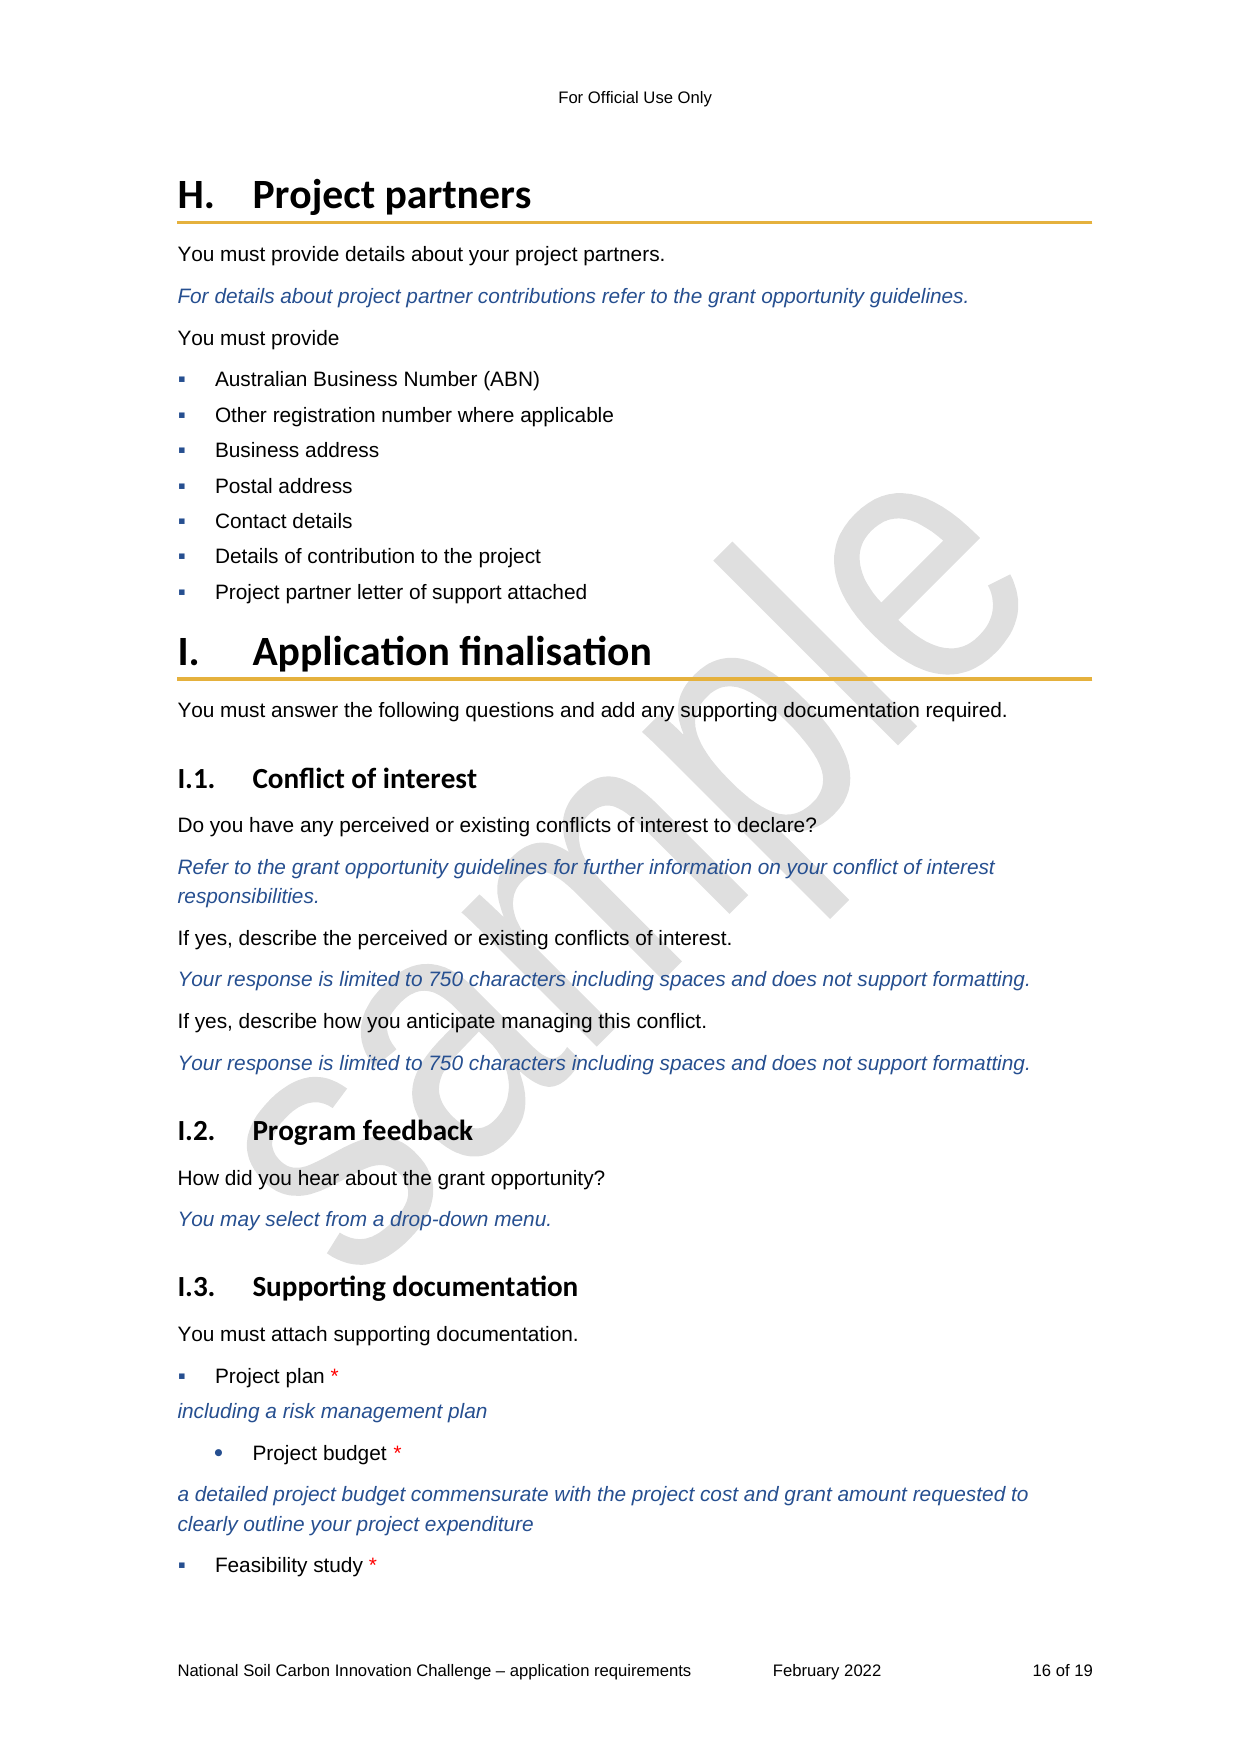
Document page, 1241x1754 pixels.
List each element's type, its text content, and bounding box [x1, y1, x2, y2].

text Do you have any perceived or existing conflicts of interest to declare? [177, 808, 1092, 837]
list Project plan * [177, 1358, 1092, 1387]
text including a risk management plan [177, 1394, 1092, 1423]
text Refer to the grant opportunity guidelines for further information on your conflict of interest responsibilities. [177, 849, 1092, 908]
list Other registration number where applicable [177, 397, 1092, 427]
text If yes, describe how you anticipate managing this conflict. [177, 1004, 1092, 1033]
list Australian Business Number (ABN) [177, 362, 1092, 391]
text You must attach supporting documentation. [177, 1317, 1092, 1346]
list Postal address [177, 468, 1092, 497]
list Project budget * [215, 1435, 1092, 1464]
subtitle Program feedback [177, 1112, 1092, 1148]
text You must provide [177, 320, 1092, 349]
text For details about project partner contributions refer to the grant opportunity guidelines. [177, 279, 1092, 308]
text If yes, describe the perceived or existing conflicts of interest. [177, 920, 1092, 949]
list Contact details [177, 504, 1092, 533]
text You must answer the following questions and add any supporting documentation required. [177, 693, 1092, 722]
list Project partner letter of support attached [177, 574, 1092, 604]
subtitle Application finalisation [177, 624, 1092, 677]
text Your response is limited to 750 characters including spaces and does not support formatting. [177, 1045, 1092, 1074]
subtitle Conflict of interest [177, 760, 1092, 795]
subtitle Project partners [177, 168, 1092, 221]
text You must provide details about your project partners. [177, 237, 1092, 266]
list Business address [177, 433, 1092, 462]
text You may select from a drop-down menu. [177, 1202, 1092, 1231]
text Your response is limited to 750 characters including spaces and does not support formatting. [177, 962, 1092, 991]
list Feasibility study * [177, 1548, 1092, 1577]
text a detailed project budget commensurate with the project cost and grant amount requested to clearly outline your project expenditure [177, 1477, 1092, 1535]
text How did you hear about the grant opportunity? [177, 1160, 1092, 1189]
subtitle Supporting documentation [177, 1268, 1092, 1304]
list Details of contribution to the project [177, 539, 1092, 568]
